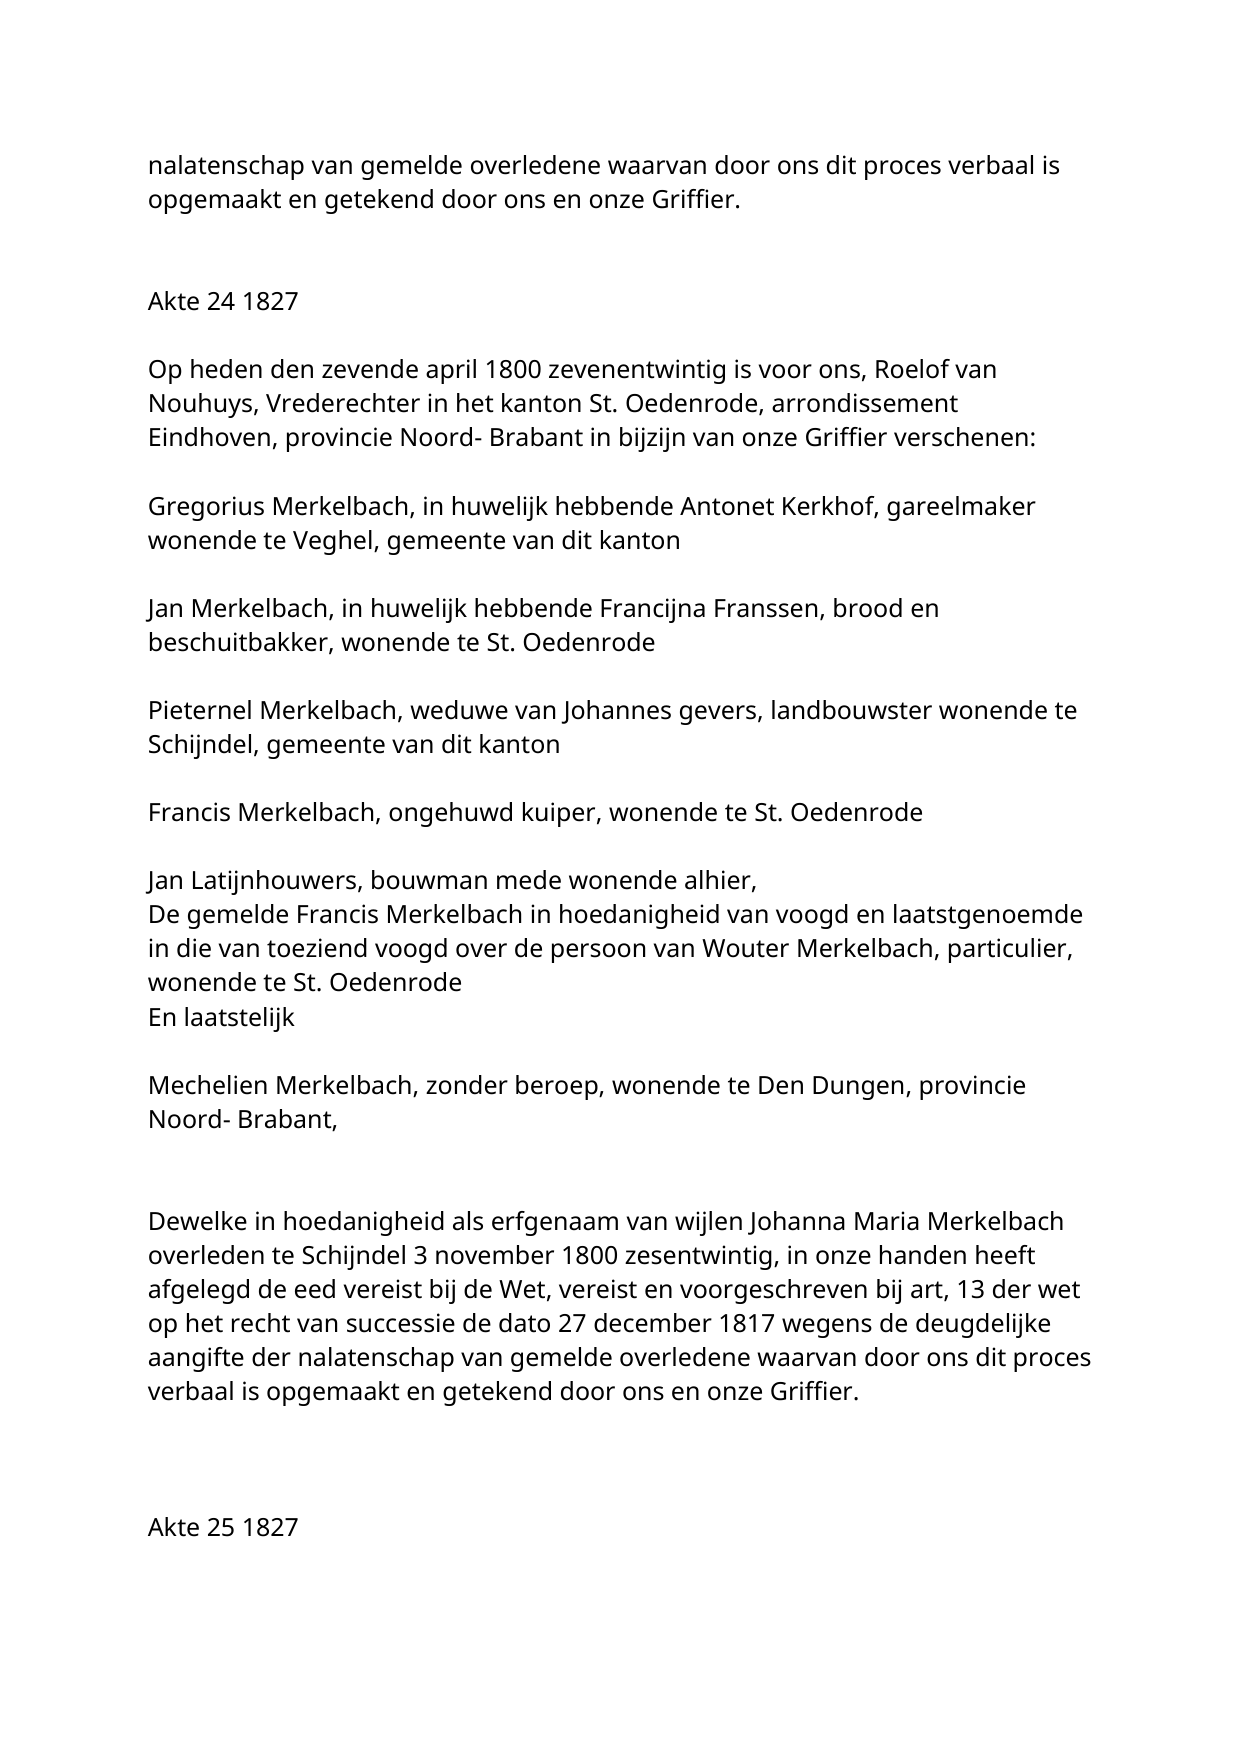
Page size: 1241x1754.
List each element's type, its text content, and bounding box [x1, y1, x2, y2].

text Jan Latijnhouwers, bouwman mede wonende alhier, [148, 863, 1093, 897]
text Francis Merkelbach, ongehuwd kuiper, wonende te St. Oedenrode [148, 795, 1093, 829]
text Gregorius Merkelbach, in huwelijk hebbende Antonet Kerkhof, gareelmaker wonende te Veghel, gemeente van dit kanton [148, 488, 1093, 556]
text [148, 148, 1093, 216]
text Pieternel Merkelbach, weduwe van Johannes gevers, landbouwster wonende te Schijndel, gemeente van dit kanton [148, 693, 1093, 761]
text Mechelien Merkelbach, zonder beroep, wonende te Den Dungen, provincie Noord- Brabant, [148, 1067, 1093, 1135]
text Op heden den zevende april 1800 zevenentwintig is voor ons, Roelof van Nouhuys, Vrederechter in het kanton St. Oedenrode, arrondissement Eindhoven, provincie Noord- Brabant in bijzijn van onze Griffier verschenen: [148, 352, 1093, 454]
text Akte 24 1827 [148, 284, 1093, 318]
text Akte 25 1827 [148, 1510, 1093, 1544]
text Jan Merkelbach, in huwelijk hebbende Francijna Franssen, brood en beschuitbakker, wonende te St. Oedenrode [148, 590, 1093, 658]
text En laatstelijk [148, 999, 1093, 1033]
text De gemelde Francis Merkelbach in hoedanigheid van voogd en laatstgenoemde in die van toeziend voogd over de persoon van Wouter Merkelbach, particulier, wonende te St. Oedenrode [148, 897, 1093, 999]
text Dewelke in hoedanigheid als erfgenaam van wijlen Johanna Maria Merkelbach overleden te Schijndel 3 november 1800 zesentwintig, in onze handen heeft afgelegd de eed vereist bij de Wet, vereist en voorgeschreven bij art, 13 der wet op het recht van successie de dato 27 december 1817 wegens de deugdelijke aangifte der nalatenschap van gemelde overledene waarvan door ons dit proces verbaal is opgemaakt en getekend door ons en onze Griffier. [148, 1203, 1093, 1408]
